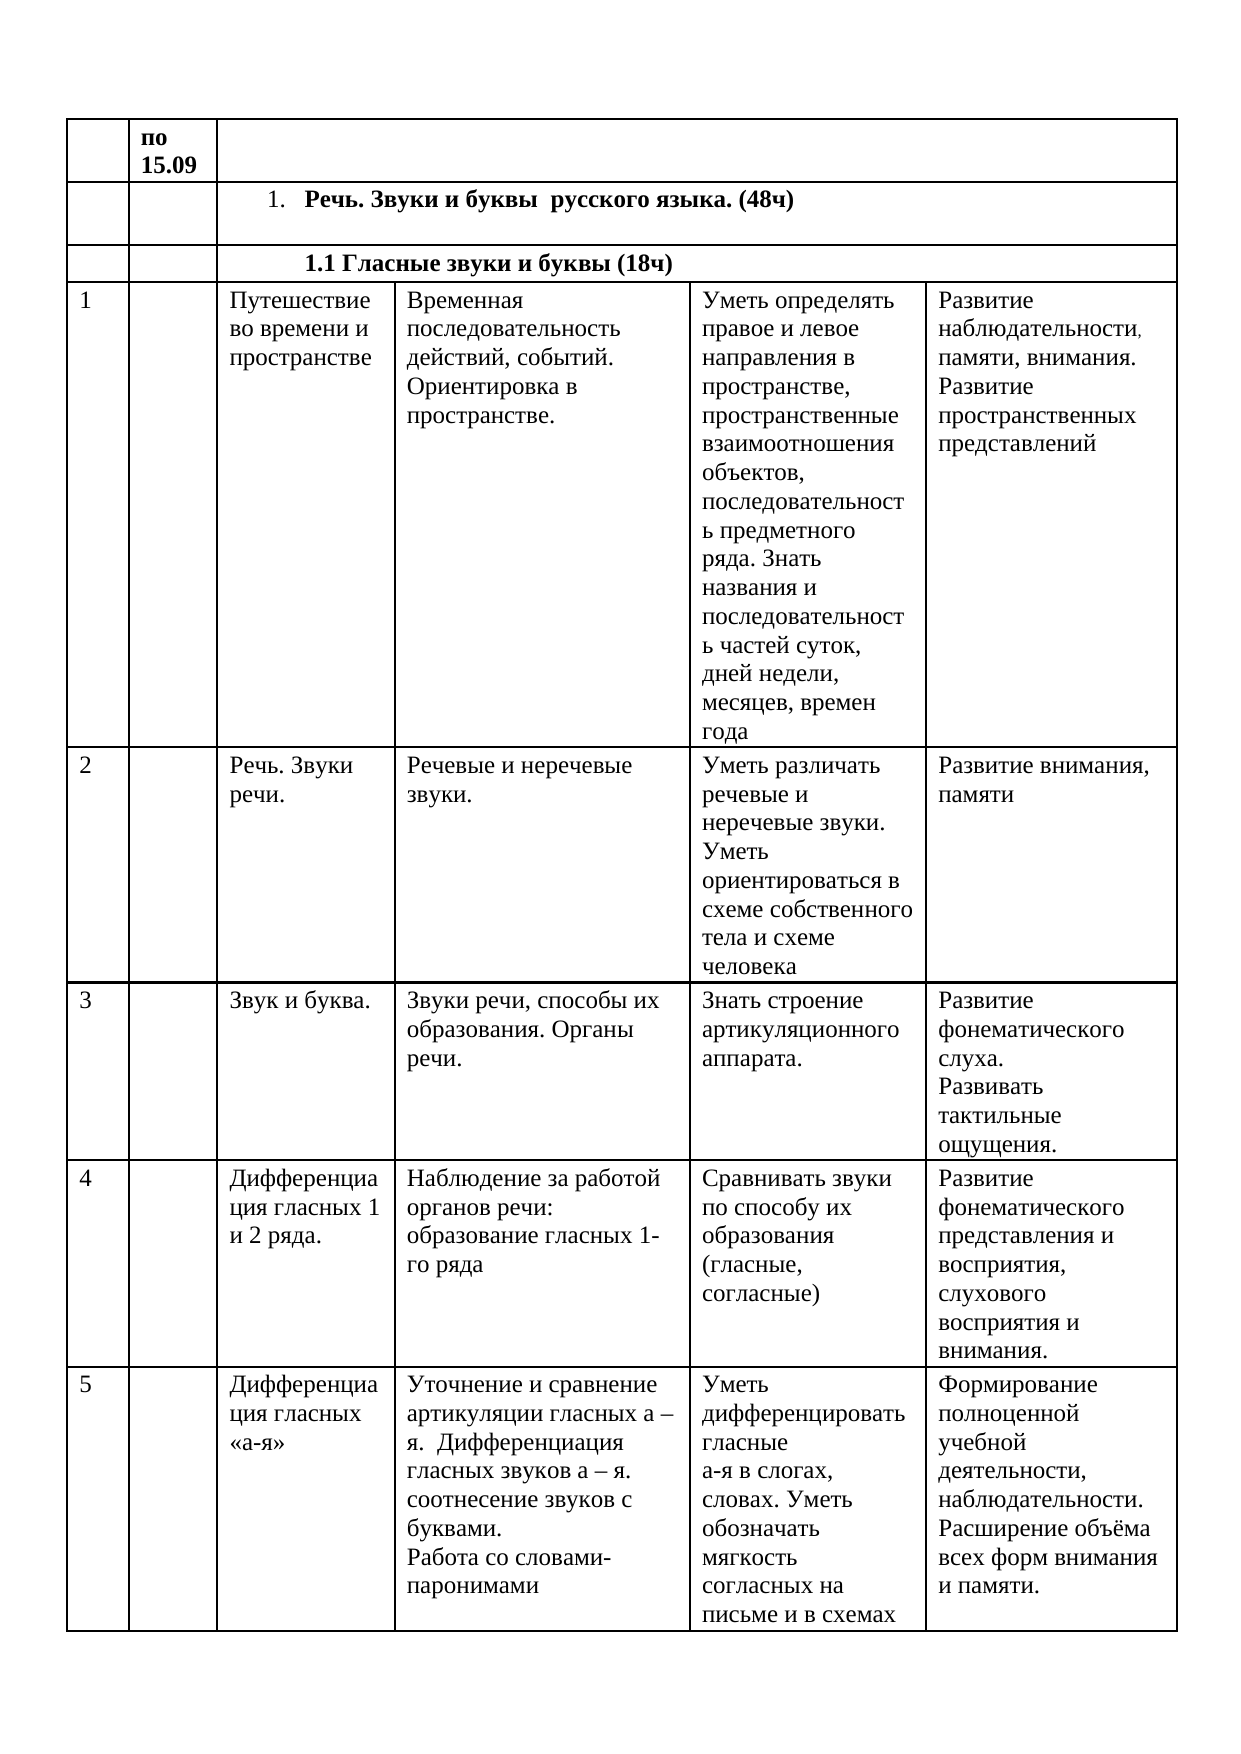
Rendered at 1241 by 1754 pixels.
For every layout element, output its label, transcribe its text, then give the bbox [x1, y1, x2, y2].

table_cell Развитие наблюдательности, памяти, внимания. Развитие пространственных представлений [927, 283, 1176, 746]
table_cell Сравнивать звуки по способу их образования (гласные, согласные) [691, 1161, 925, 1366]
table_cell Знать строение артикуляционного аппарата. [691, 984, 925, 1159]
table_cell [130, 283, 216, 746]
table_cell 2 [68, 748, 128, 981]
table_cell Речевые и неречевые звуки. [396, 748, 689, 981]
table_cell Развитие фонематического представления и восприятия, слухового восприятия и внимания. [927, 1161, 1176, 1366]
table_cell Уметь различать речевые и неречевые звуки. Уметь ориентироваться в схеме собственного тела и схеме человека [691, 748, 925, 981]
table_cell [130, 246, 216, 281]
table_cell Дифференциация гласных 1 и 2 ряда. [218, 1161, 394, 1366]
table_cell [68, 246, 128, 281]
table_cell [218, 1368, 394, 1629]
table_cell 3 [68, 984, 128, 1159]
table_cell [130, 748, 216, 981]
table_cell [68, 120, 128, 181]
table_cell Звук и буква. [218, 984, 394, 1159]
table_cell 5 [68, 1368, 128, 1629]
table_cell Речь. Звуки речи. [218, 748, 394, 981]
table_cell Звуки речи, способы их образования. Органы речи. [396, 984, 689, 1159]
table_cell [218, 120, 1176, 181]
table_cell Уметь определять правое и левое направления в пространстве, пространственные взаимоотношения объектов, последовательность предметного ряда. Знать названия и последовательность частей суток, дней недели, месяцев, времен года [691, 283, 925, 746]
table_cell Наблюдение за работой органов речи: образование гласных 1-го ряда [396, 1161, 689, 1366]
table_cell 1.1 Гласные звуки и буквы (18ч) [218, 246, 1176, 281]
table_cell Развитие фонематического слуха. Развивать тактильные ощущения. [927, 984, 1176, 1159]
table_cell Путешествие во времени и пространстве [218, 283, 394, 746]
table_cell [927, 1368, 1176, 1629]
table_cell [130, 1368, 216, 1629]
table_cell [130, 984, 216, 1159]
table_cell [68, 183, 128, 244]
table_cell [396, 1368, 689, 1629]
table_cell 1 [68, 283, 128, 746]
table_cell 4 [68, 1161, 128, 1366]
table_cell [130, 1161, 216, 1366]
table_cell Речь. Звуки и буквы русского языка. (48ч) [218, 183, 1176, 244]
table_cell с 01.09 по 15.09 [130, 120, 216, 181]
table_cell Временная последовательность действий, событий. Ориентировка в пространстве. [396, 283, 689, 746]
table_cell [691, 1368, 925, 1629]
table_cell [130, 183, 216, 244]
table_cell Развитие внимания, памяти [927, 748, 1176, 981]
